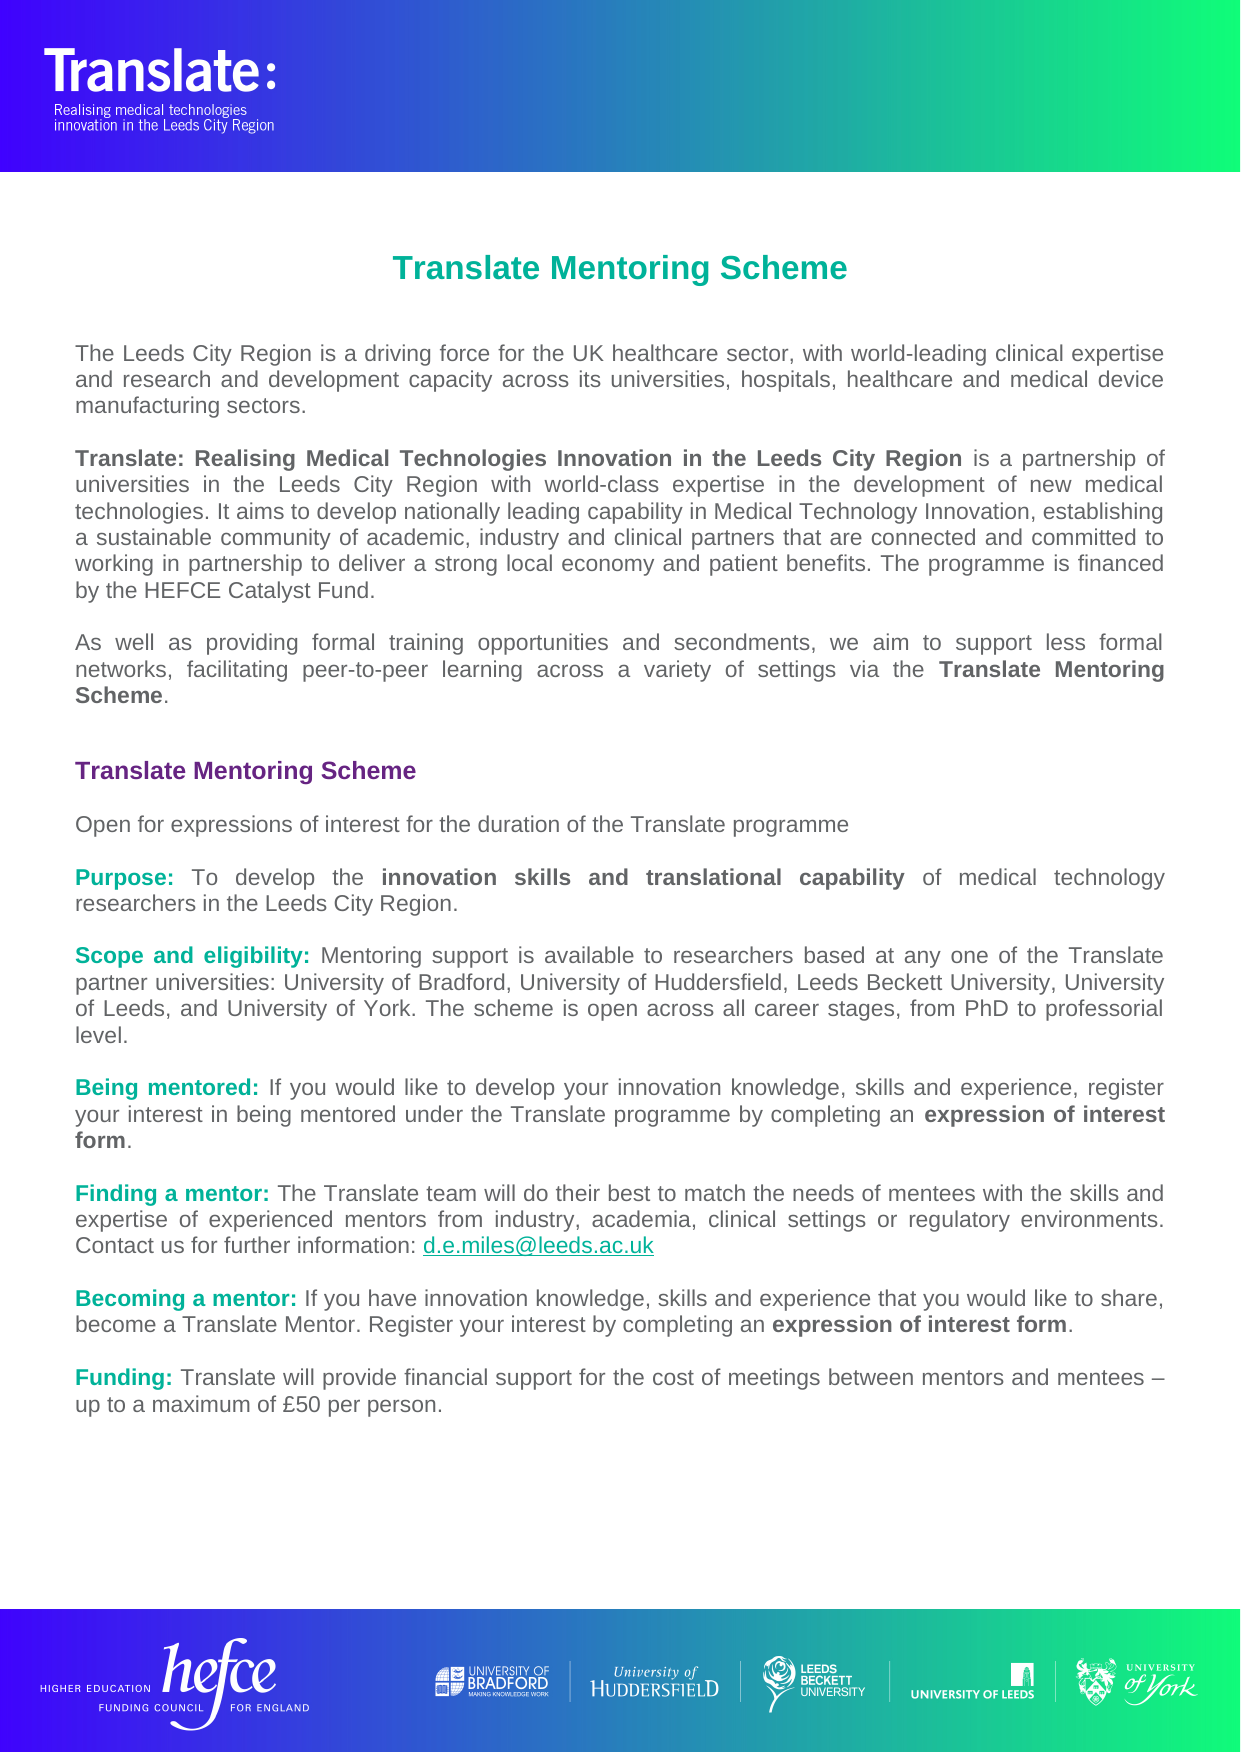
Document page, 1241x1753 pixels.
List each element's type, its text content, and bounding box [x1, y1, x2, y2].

text Translate: Realising Medical Technologies Innovation in the Leeds City Region is a partnership of universities in the Leeds City Region with world-class expertise in the development of new medical technologies. It aims to develop nationally leading capability in Medical Technology Innovation, establishing a sustainable community of academic, industry and clinical partners that are connected and committed to working in partnership to deliver a strong local economy and patient benefits. The programme is financed by the HEFCE Catalyst Fund. [75, 445, 1165, 603]
picture [0, 0, 1241, 172]
subtitle Translate Mentoring Scheme [75, 248, 1165, 287]
subtitle Translate Mentoring Scheme [75, 756, 1165, 784]
text Scope and eligibility: Mentoring support is available to researchers based at any one of the Translate partner universities: University of Bradford, University of Huddersfield, Leeds Beckett University, University of Leeds, and University of York. The scheme is open across all career stages, from PhD to professorial level. [75, 942, 1165, 1048]
text The Leeds City Region is a driving force for the UK healthcare sector, with world-leading clinical expertise and research and development capacity across its universities, hospitals, healthcare and medical device manufacturing sectors. [75, 339, 1165, 418]
text Open for expressions of interest for the duration of the Translate programme [75, 811, 1165, 837]
text Becoming a mentor: If you have innovation knowledge, skills and experience that you would like to share, become a Translate Mentor. Register your interest by completing an expression of interest form. [75, 1285, 1165, 1338]
text Funding: Translate will provide financial support for the cost of meetings between mentors and mentees – up to a maximum of £50 per person. [75, 1364, 1165, 1417]
text As well as providing formal training opportunities and secondments, we aim to support less formal networks, facilitating peer-to-peer learning across a variety of settings via the Translate Mentoring Scheme. [75, 629, 1165, 708]
text Purpose: To develop the innovation skills and translational capability of medical technology researchers in the Leeds City Region. [75, 863, 1165, 916]
text Finding a mentor: The Translate team will do their best to match the needs of mentees with the skills and expertise of experienced mentors from industry, academia, clinical settings or regulatory environments. Contact us for further information: d.e.miles@leeds.ac.uk [75, 1180, 1165, 1259]
picture [0, 1609, 1241, 1752]
text Being mentored: If you would like to develop your innovation knowledge, skills and experience, register your interest in being mentored under the Translate programme by completing an expression of interest form. [75, 1074, 1165, 1153]
